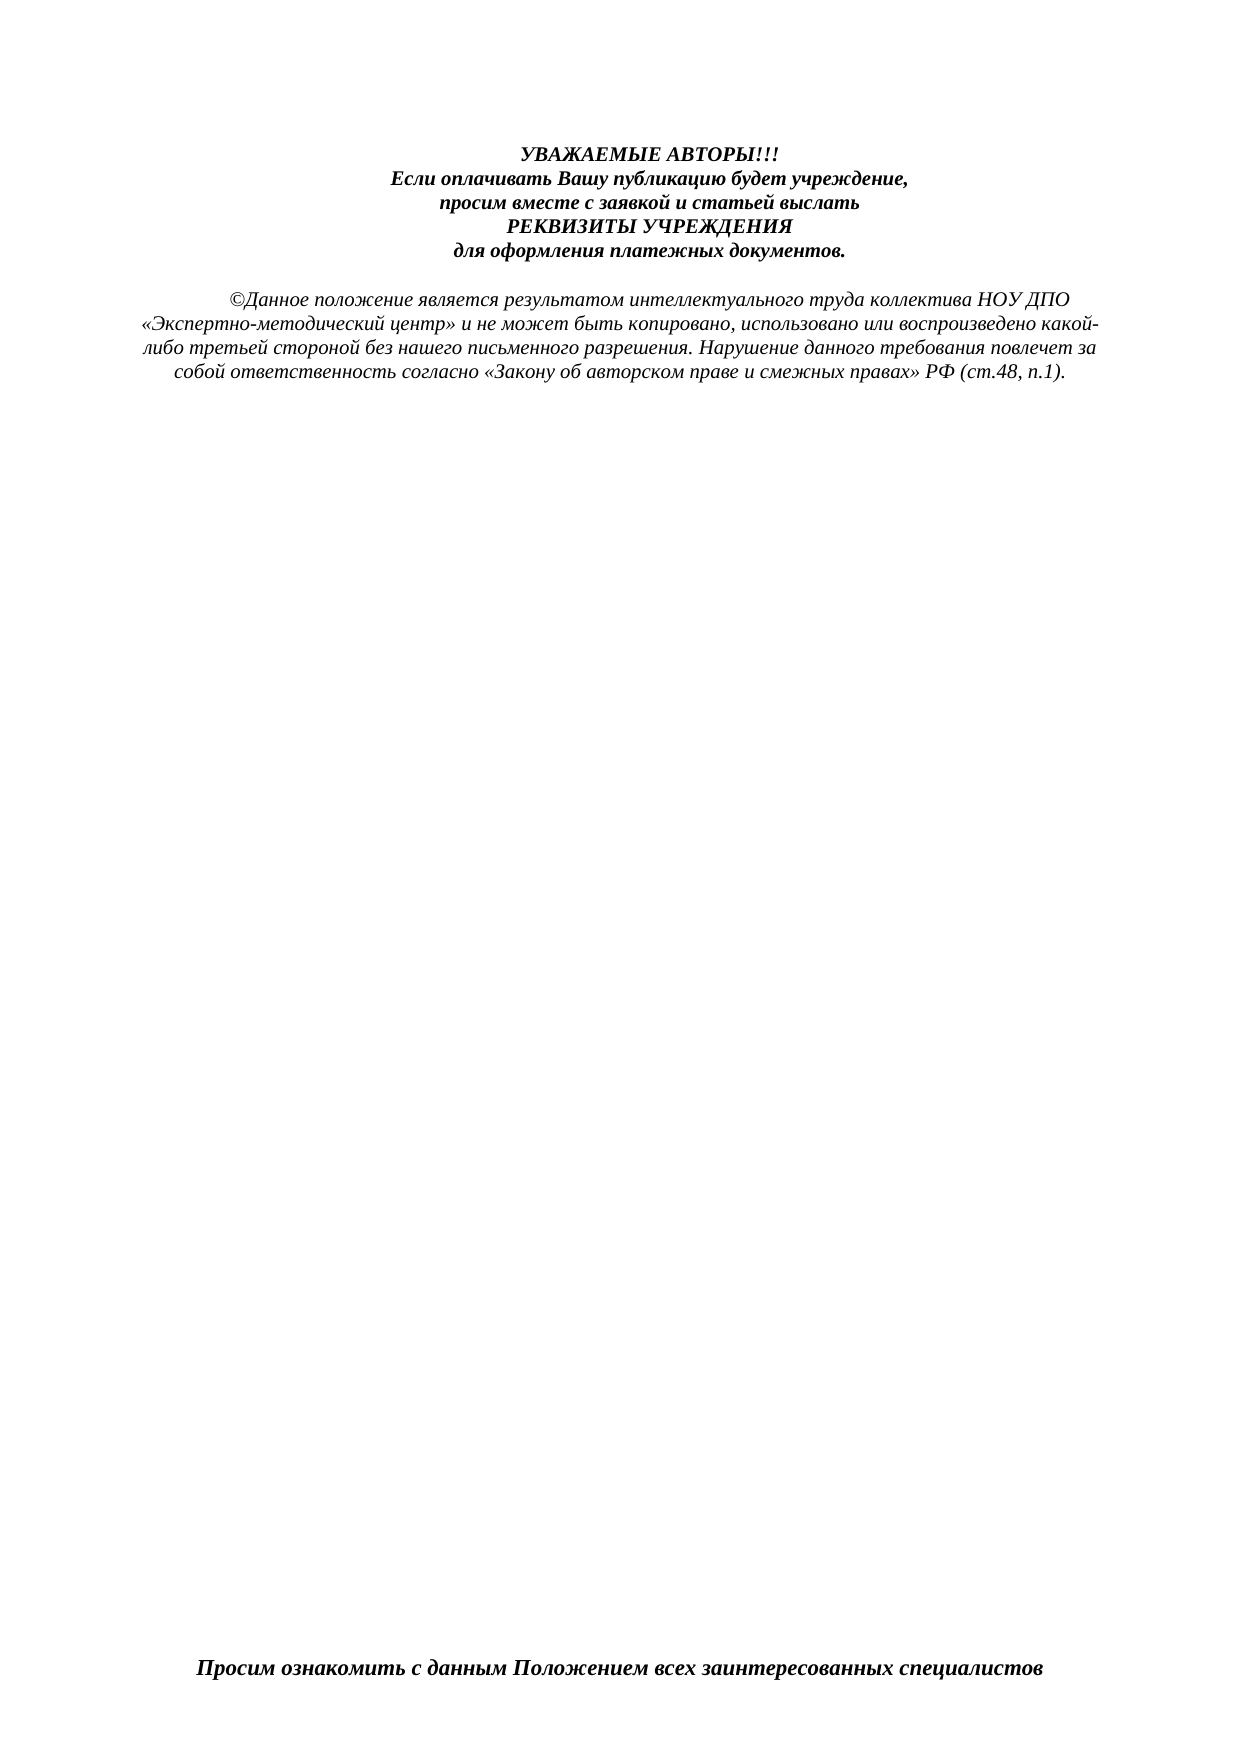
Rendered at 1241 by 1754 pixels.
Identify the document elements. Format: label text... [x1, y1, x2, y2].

text РЕКВИЗИТЫ УЧРЕЖДЕНИЯ [130, 214, 1110, 238]
text ©Данное положение является результатом интеллектуального труда коллектива НОУ ДПО «Экспертно-методический центр» и не может быть копировано, использовано или воспроизведено какой-либо третьей стороной без нашего письменного разрешения. Нарушение данного требования повлечет за собой ответственность согласно «Закону об авторском праве и смежных правах» РФ (ст.48, п.1). [130, 287, 1110, 383]
text для оформления платежных документов. [130, 238, 1110, 262]
text Если оплачивать Вашу публикацию будет учреждение, [130, 166, 1110, 190]
text просим вместе с заявкой и статьей выслать [130, 190, 1110, 214]
text УВАЖАЕМЫЕ АВТОРЫ!!! [130, 142, 1110, 166]
